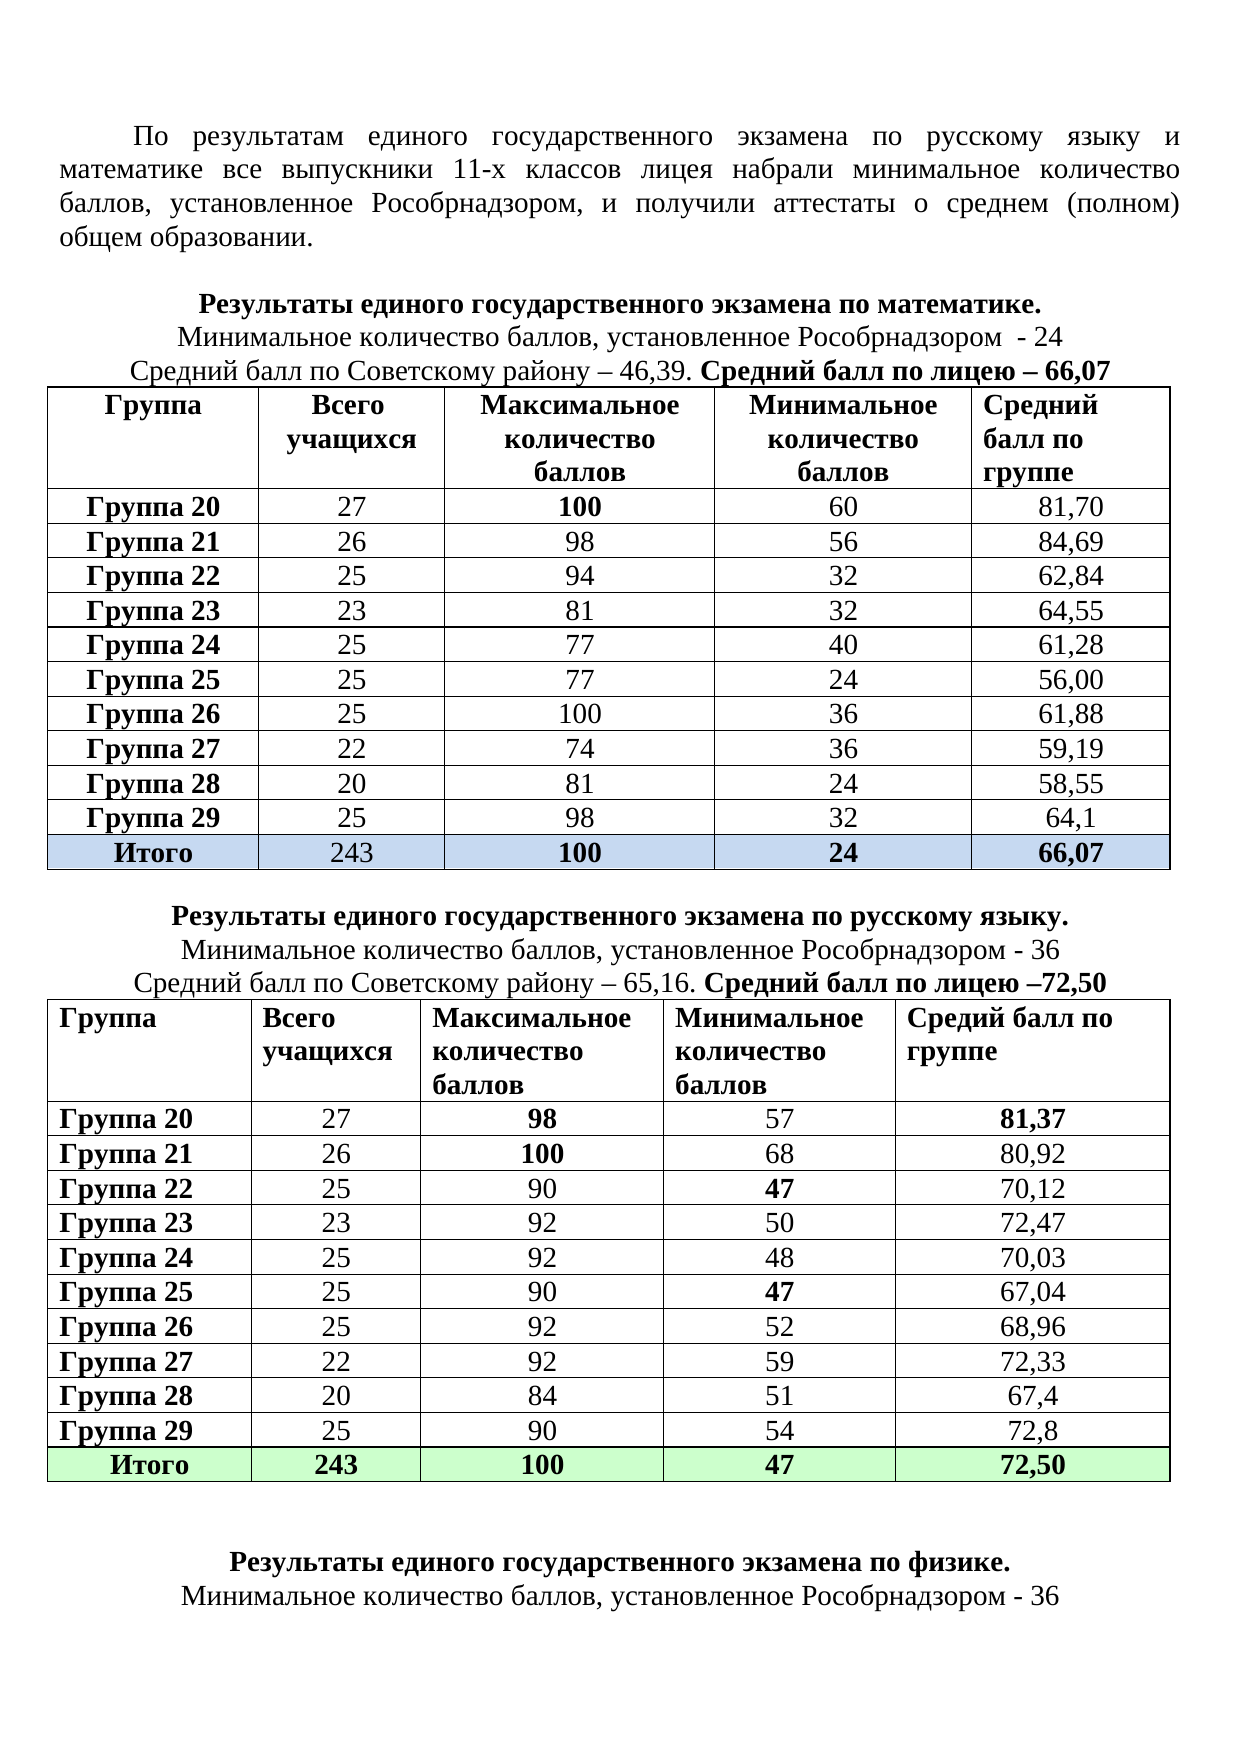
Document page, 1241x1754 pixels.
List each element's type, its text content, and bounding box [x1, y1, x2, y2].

table_cell 26 [252, 1136, 420, 1170]
table_cell 26 [259, 524, 444, 557]
table_cell 90 [421, 1413, 663, 1446]
table_cell Итого [48, 835, 258, 868]
table_cell 57 [664, 1102, 895, 1135]
table_cell 98 [421, 1102, 663, 1135]
table_cell 100 [445, 697, 714, 730]
table_cell 25 [252, 1413, 420, 1446]
table_cell 20 [252, 1378, 420, 1412]
table_cell 25 [252, 1275, 420, 1308]
table_cell Группа 20 [48, 489, 258, 523]
table_cell 62,84 [972, 558, 1169, 592]
table_cell Группа 28 [48, 1378, 251, 1412]
table_cell 54 [664, 1413, 895, 1446]
table_cell 243 [252, 1448, 420, 1481]
table_header Максимальное количество баллов [421, 1000, 663, 1101]
table_header Средий балл по группе [896, 1000, 1169, 1101]
text По результатам единого государственного экзамена по русскому языку и математике все выпускники 11-х классов лицея набрали минимальное количество баллов, установленное Рособрнадзором, и получили аттестаты о среднем (полном) общем образовании. [59, 118, 1181, 252]
table_cell 56 [715, 524, 971, 557]
table_cell Итого [48, 1448, 251, 1481]
table_cell 81 [445, 593, 714, 626]
table_cell 100 [421, 1136, 663, 1170]
table_cell 22 [252, 1344, 420, 1377]
table_cell 64,55 [972, 593, 1169, 626]
table_cell 92 [421, 1344, 663, 1377]
table_cell Группа 28 [48, 766, 258, 799]
table_cell Группа 27 [48, 731, 258, 765]
table_cell 72,8 [896, 1413, 1169, 1446]
text Средний балл по Советскому району – 65,16. Средний балл по лицею –72,50 [59, 965, 1181, 999]
table_cell 24 [715, 766, 971, 799]
text Минимальное количество баллов, установленное Рособрнадзором - 36 [59, 932, 1181, 965]
table_cell Группа 29 [48, 1413, 251, 1446]
table_cell 243 [259, 835, 444, 868]
table_cell 25 [252, 1309, 420, 1343]
text Средний балл по Советскому району – 46,39. Средний балл по лицею – 66,07 [59, 353, 1181, 386]
table_cell Группа 25 [48, 662, 258, 696]
table_cell Группа 21 [48, 524, 258, 557]
table_cell 90 [421, 1275, 663, 1308]
table_header Всего учащихся [252, 1000, 420, 1101]
table_cell 36 [715, 731, 971, 765]
table_cell 77 [445, 662, 714, 696]
table_cell 51 [664, 1378, 895, 1412]
table_cell 47 [664, 1171, 895, 1204]
table_cell 60 [715, 489, 971, 523]
table_header Группа [48, 388, 258, 488]
table_cell 32 [715, 558, 971, 592]
table_header Минимальное количество баллов [715, 388, 971, 488]
table_cell 70,12 [896, 1171, 1169, 1204]
table_cell 20 [259, 766, 444, 799]
table_cell 81,70 [972, 489, 1169, 523]
table_cell 47 [664, 1275, 895, 1308]
table_cell Группа 27 [48, 1344, 251, 1377]
table_cell 72,50 [896, 1448, 1169, 1481]
table_cell 80,92 [896, 1136, 1169, 1170]
table_header Группа [48, 1000, 251, 1101]
table_cell 32 [715, 593, 971, 626]
table_cell 100 [421, 1448, 663, 1481]
table_cell 94 [445, 558, 714, 592]
table_cell 22 [259, 731, 444, 765]
table_cell Группа 23 [48, 1205, 251, 1239]
table_cell 72,47 [896, 1205, 1169, 1239]
table_cell Группа 24 [48, 1240, 251, 1273]
table_cell Группа 29 [48, 800, 258, 834]
table_cell 84,69 [972, 524, 1169, 557]
table_cell Группа 24 [48, 628, 258, 661]
table_cell 100 [445, 835, 714, 868]
text Минимальное количество баллов, установленное Рособрнадзором - 36 [59, 1578, 1181, 1611]
table_cell 56,00 [972, 662, 1169, 696]
table_cell 84 [421, 1378, 663, 1412]
table_cell 24 [715, 662, 971, 696]
table_cell 23 [259, 593, 444, 626]
table_cell 58,55 [972, 766, 1169, 799]
table_cell 50 [664, 1205, 895, 1239]
table_header Максимальное количество баллов [445, 388, 714, 488]
table_cell 25 [259, 662, 444, 696]
text Минимальное количество баллов, установленное Рособрнадзором - 24 [59, 319, 1181, 353]
table_cell 70,03 [896, 1240, 1169, 1273]
table_cell 90 [421, 1171, 663, 1204]
table_cell 25 [259, 628, 444, 661]
table_cell 98 [445, 524, 714, 557]
table_cell Группа 23 [48, 593, 258, 626]
table_cell 81,37 [896, 1102, 1169, 1135]
text Результаты единого государственного экзамена по русскому языку. [59, 898, 1181, 932]
table_cell 32 [715, 800, 971, 834]
text Результаты единого государственного экзамена по математике. [59, 286, 1181, 319]
table_cell 25 [259, 800, 444, 834]
table_cell Группа 26 [48, 1309, 251, 1343]
table_cell 72,33 [896, 1344, 1169, 1377]
table_cell 92 [421, 1309, 663, 1343]
table_cell 92 [421, 1205, 663, 1239]
table_cell 27 [259, 489, 444, 523]
table_cell 74 [445, 731, 714, 765]
table_cell 61,28 [972, 628, 1169, 661]
table_cell 59,19 [972, 731, 1169, 765]
table_cell 68,96 [896, 1309, 1169, 1343]
table_cell Группа 20 [48, 1102, 251, 1135]
table_cell 36 [715, 697, 971, 730]
table_cell Группа 26 [48, 697, 258, 730]
table_cell 27 [252, 1102, 420, 1135]
table_cell 61,88 [972, 697, 1169, 730]
table_header Минимальное количество баллов [664, 1000, 895, 1101]
table_cell 25 [252, 1240, 420, 1273]
table_cell 66,07 [972, 835, 1169, 868]
table_cell 67,04 [896, 1275, 1169, 1308]
table_cell 23 [252, 1205, 420, 1239]
table_cell 67,4 [896, 1378, 1169, 1412]
text Результаты единого государственного экзамена по физике. [59, 1544, 1181, 1578]
table_cell Группа 21 [48, 1136, 251, 1170]
table_cell 48 [664, 1240, 895, 1273]
table_header Средний балл по группе [972, 388, 1169, 488]
table_cell 25 [252, 1171, 420, 1204]
table_cell 25 [259, 558, 444, 592]
table_cell 24 [715, 835, 971, 868]
table_cell 81 [445, 766, 714, 799]
table_cell 68 [664, 1136, 895, 1170]
table_cell Группа 22 [48, 558, 258, 592]
table_cell 40 [715, 628, 971, 661]
table_cell 52 [664, 1309, 895, 1343]
table_cell 59 [664, 1344, 895, 1377]
table_header Всего учащихся [259, 388, 444, 488]
table_cell 47 [664, 1448, 895, 1481]
table_cell 77 [445, 628, 714, 661]
table_cell 25 [259, 697, 444, 730]
table_cell 64,1 [972, 800, 1169, 834]
table_cell Группа 25 [48, 1275, 251, 1308]
table_cell 100 [445, 489, 714, 523]
table_cell Группа 22 [48, 1171, 251, 1204]
table_cell 98 [445, 800, 714, 834]
table_cell 92 [421, 1240, 663, 1273]
